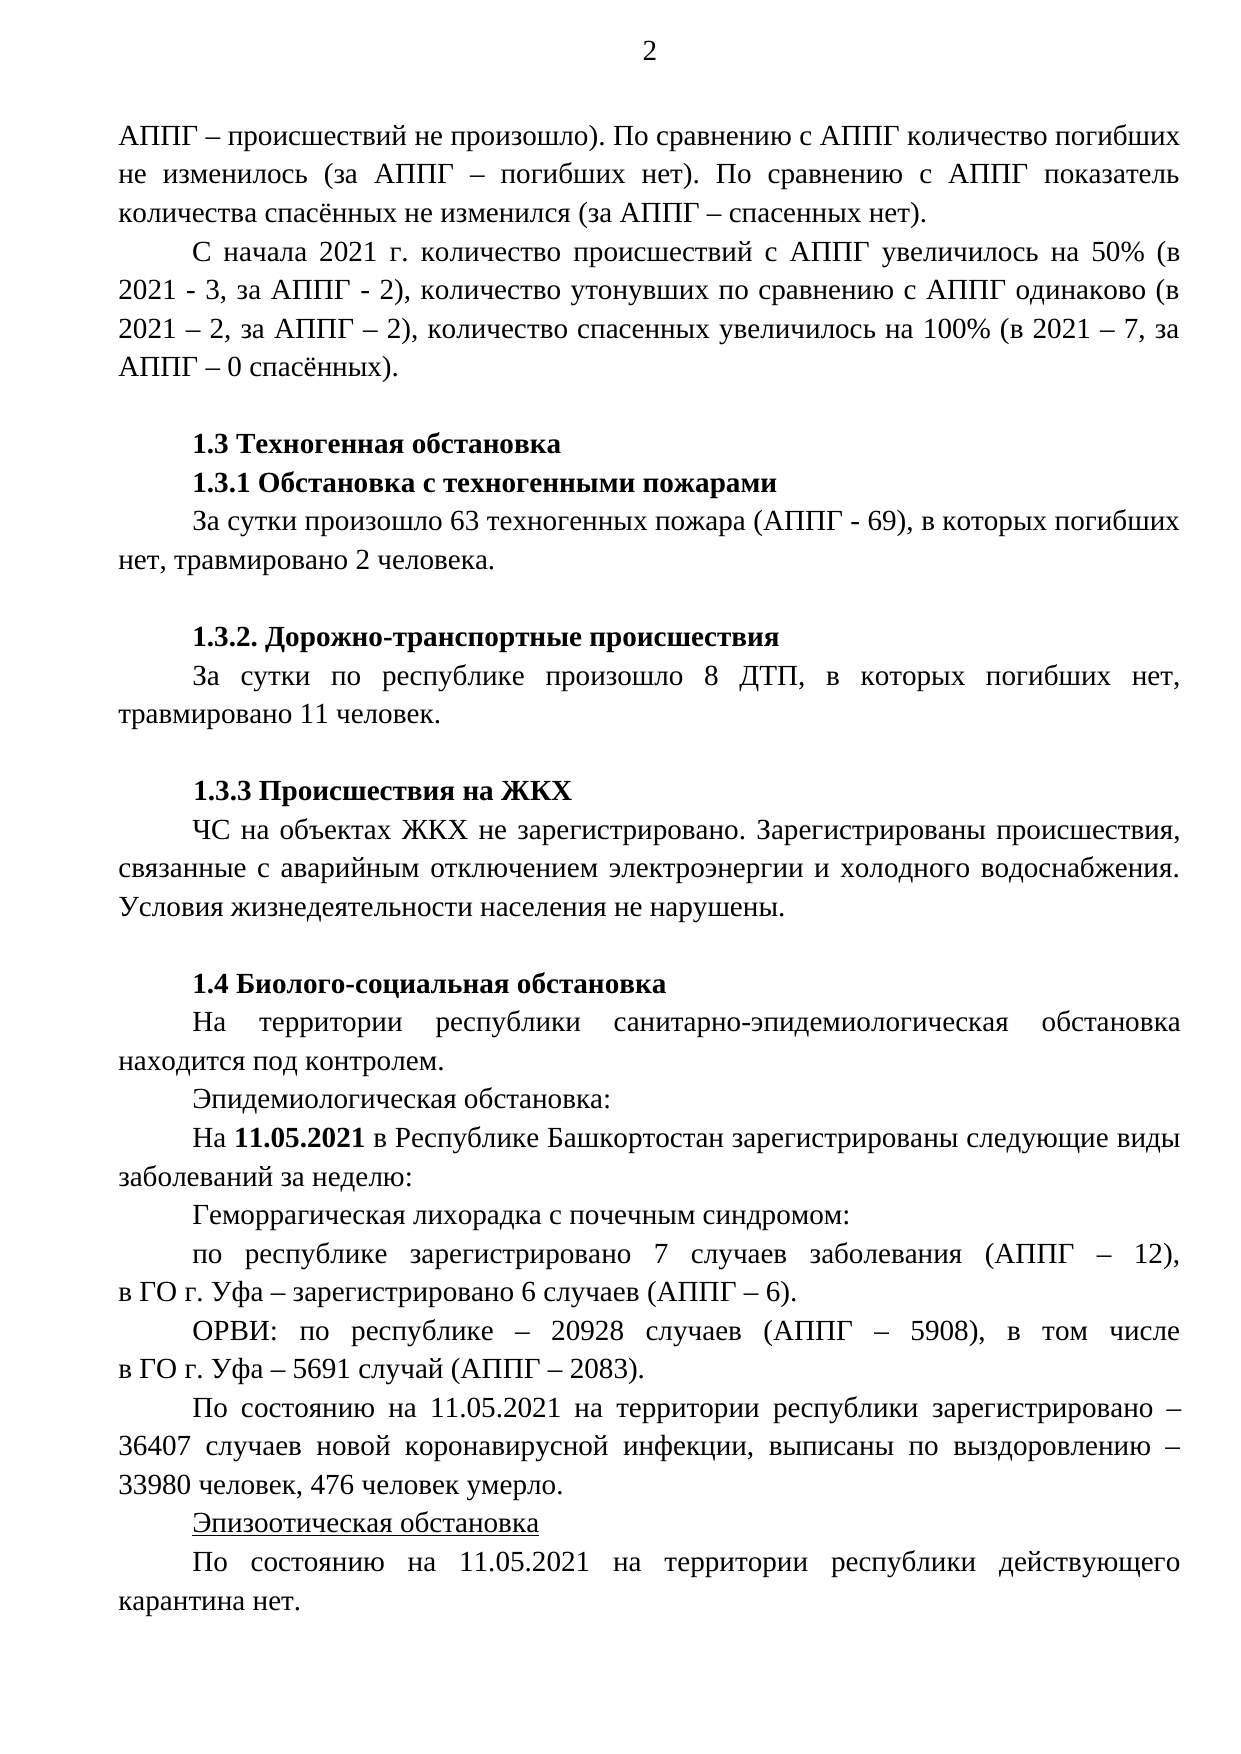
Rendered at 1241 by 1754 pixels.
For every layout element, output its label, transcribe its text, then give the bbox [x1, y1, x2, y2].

text по республике зарегистрировано 7 случаев заболевания (АППГ – 12), в ГО г. Уфа – зарегистрировано 6 случаев (АППГ – 6). [118, 1236, 1181, 1308]
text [118, 118, 1181, 229]
text ЧС на объектах ЖКХ не зарегистрировано. Зарегистрированы происшествия, связанные с аварийным отключением электроэнергии и холодного водоснабжения. Условия жизнедеятельности населения не нарушены. [118, 812, 1181, 922]
text По состоянию на 11.05.2021 на территории республики зарегистрировано – 36407 случаев новой коронавирусной инфекции, выписаны по выздоровлению – 33980 человек, 476 человек умерло. [118, 1390, 1181, 1501]
text 1.3.2. Дорожно-транспортные происшествия [118, 619, 1181, 653]
text За сутки по республике произошло 8 ДТП, в которых погибших нет, травмировано 11 человек. [118, 658, 1181, 730]
text Эпизоотическая обстановка [118, 1506, 1181, 1539]
text 1.3 Техногенная обстановка [118, 426, 1181, 460]
text На территории республики санитарно-эпидемиологическая обстановка находится под контролем. [118, 1004, 1181, 1077]
text Эпидемиологическая обстановка: [118, 1082, 1181, 1115]
text 1.4 Биолого-социальная обстановка [118, 966, 1181, 999]
text ОРВИ: по республике – 20928 случаев (АППГ – 5908), в том числе в ГО г. Уфа – 5691 случай (АППГ – 2083). [118, 1313, 1181, 1385]
text 1.3.3 Происшествия на ЖКХ [118, 773, 1181, 807]
text 1.3.1 Обстановка с техногенными пожарами [118, 465, 1181, 498]
text По состоянию на 11.05.2021 на территории республики действующего карантина нет. [118, 1544, 1181, 1616]
text С начала 2021 г. количество происшествий с АППГ увеличилось на 50% (в 2021 - 3, за АППГ - 2), количество утонувших по сравнению с АППГ одинаково (в 2021 – 2, за АППГ – 2), количество спасенных увеличилось на 100% (в 2021 – 7, за АППГ – 0 спасённых). [118, 234, 1181, 383]
text На 11.05.2021 в Республике Башкортостан зарегистрированы следующие виды заболеваний за неделю: [118, 1120, 1181, 1192]
text За сутки произошло 63 техногенных пожара (АППГ - 69), в которых погибших нет, травмировано 2 человека. [118, 503, 1181, 576]
text Геморрагическая лихорадка с почечным синдромом: [118, 1197, 1181, 1231]
